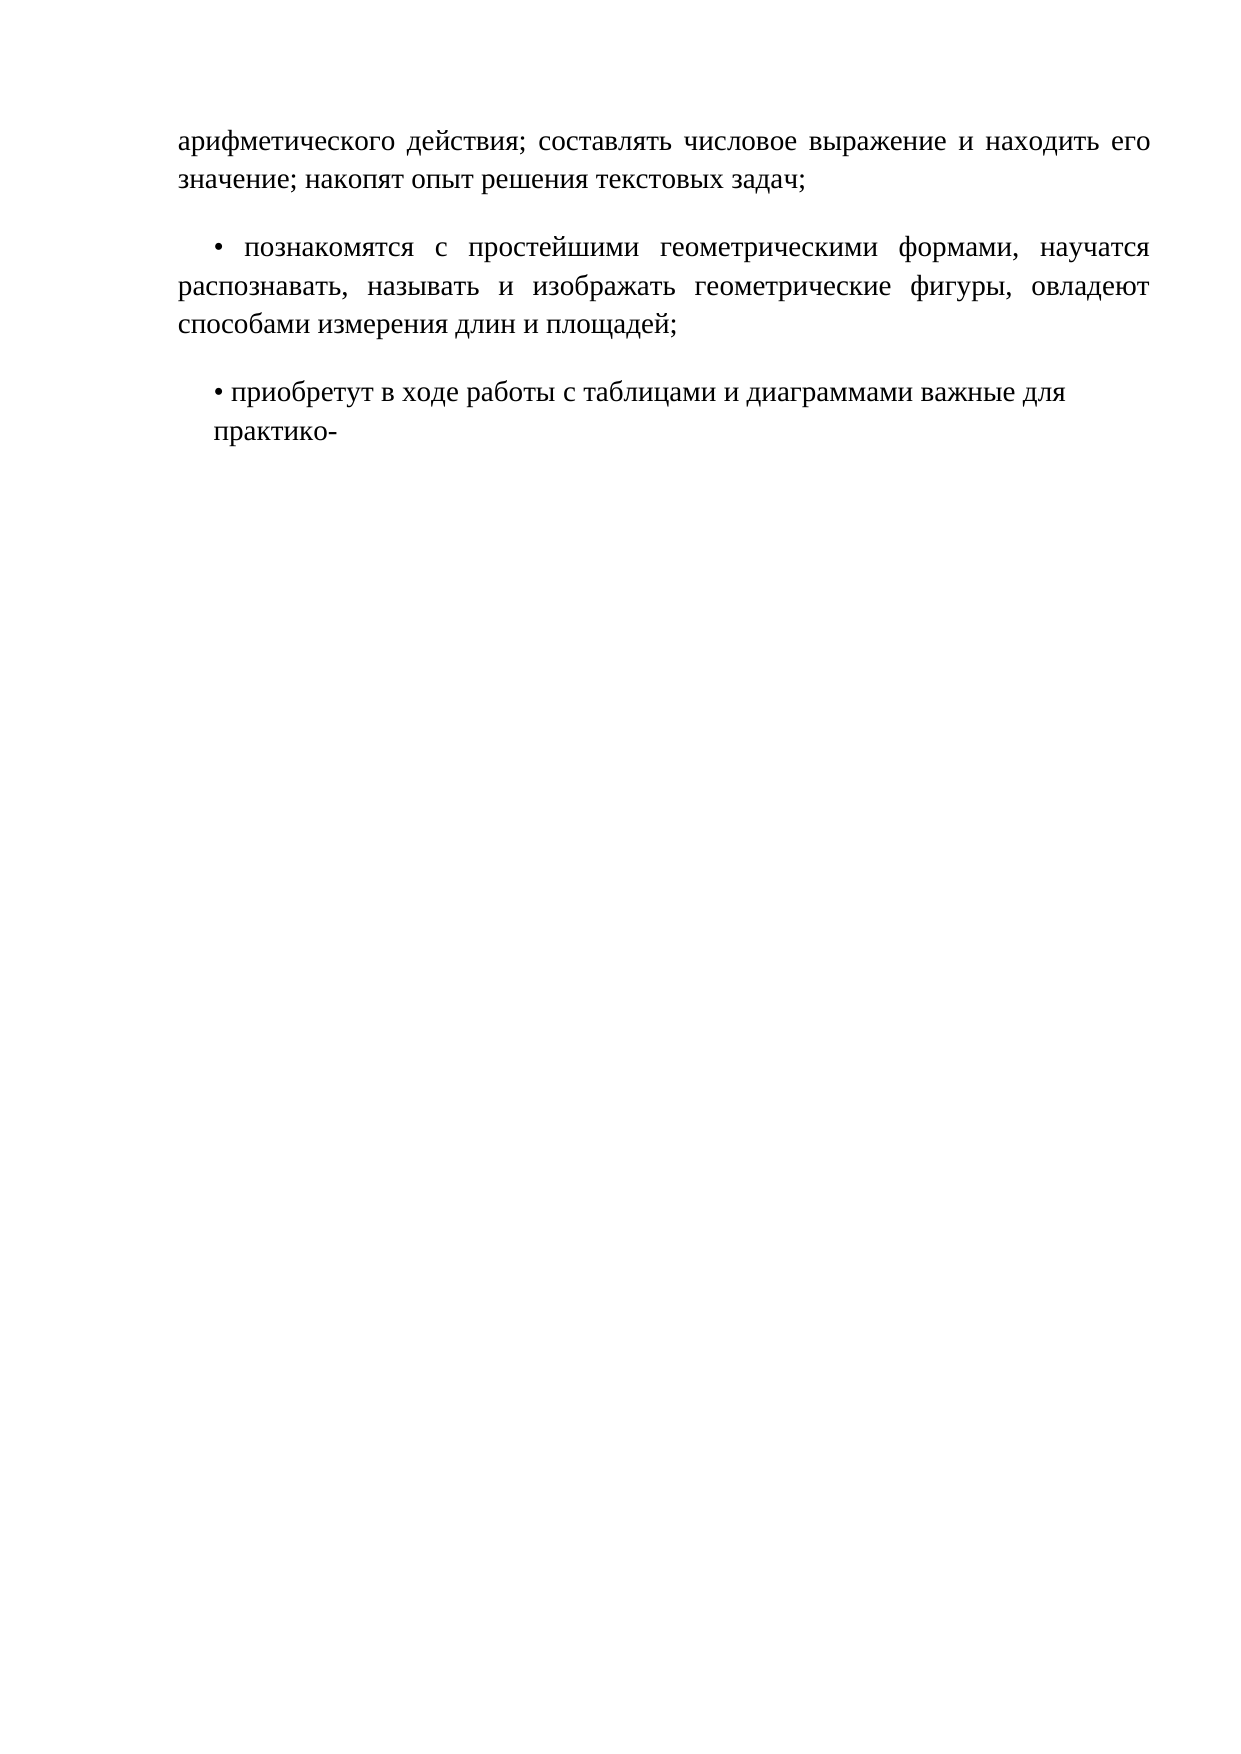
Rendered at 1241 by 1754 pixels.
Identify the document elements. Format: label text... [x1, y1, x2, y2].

text • познакомятся с простейшими геометрическими формами, научатся распознавать, называть и изображать геометрические фигуры, овладеют способами измерения длин и площадей; [178, 224, 1151, 340]
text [178, 118, 1152, 195]
text • приобретут в ходе работы с таблицами и диаграммами важные для практико- [213, 369, 1152, 446]
